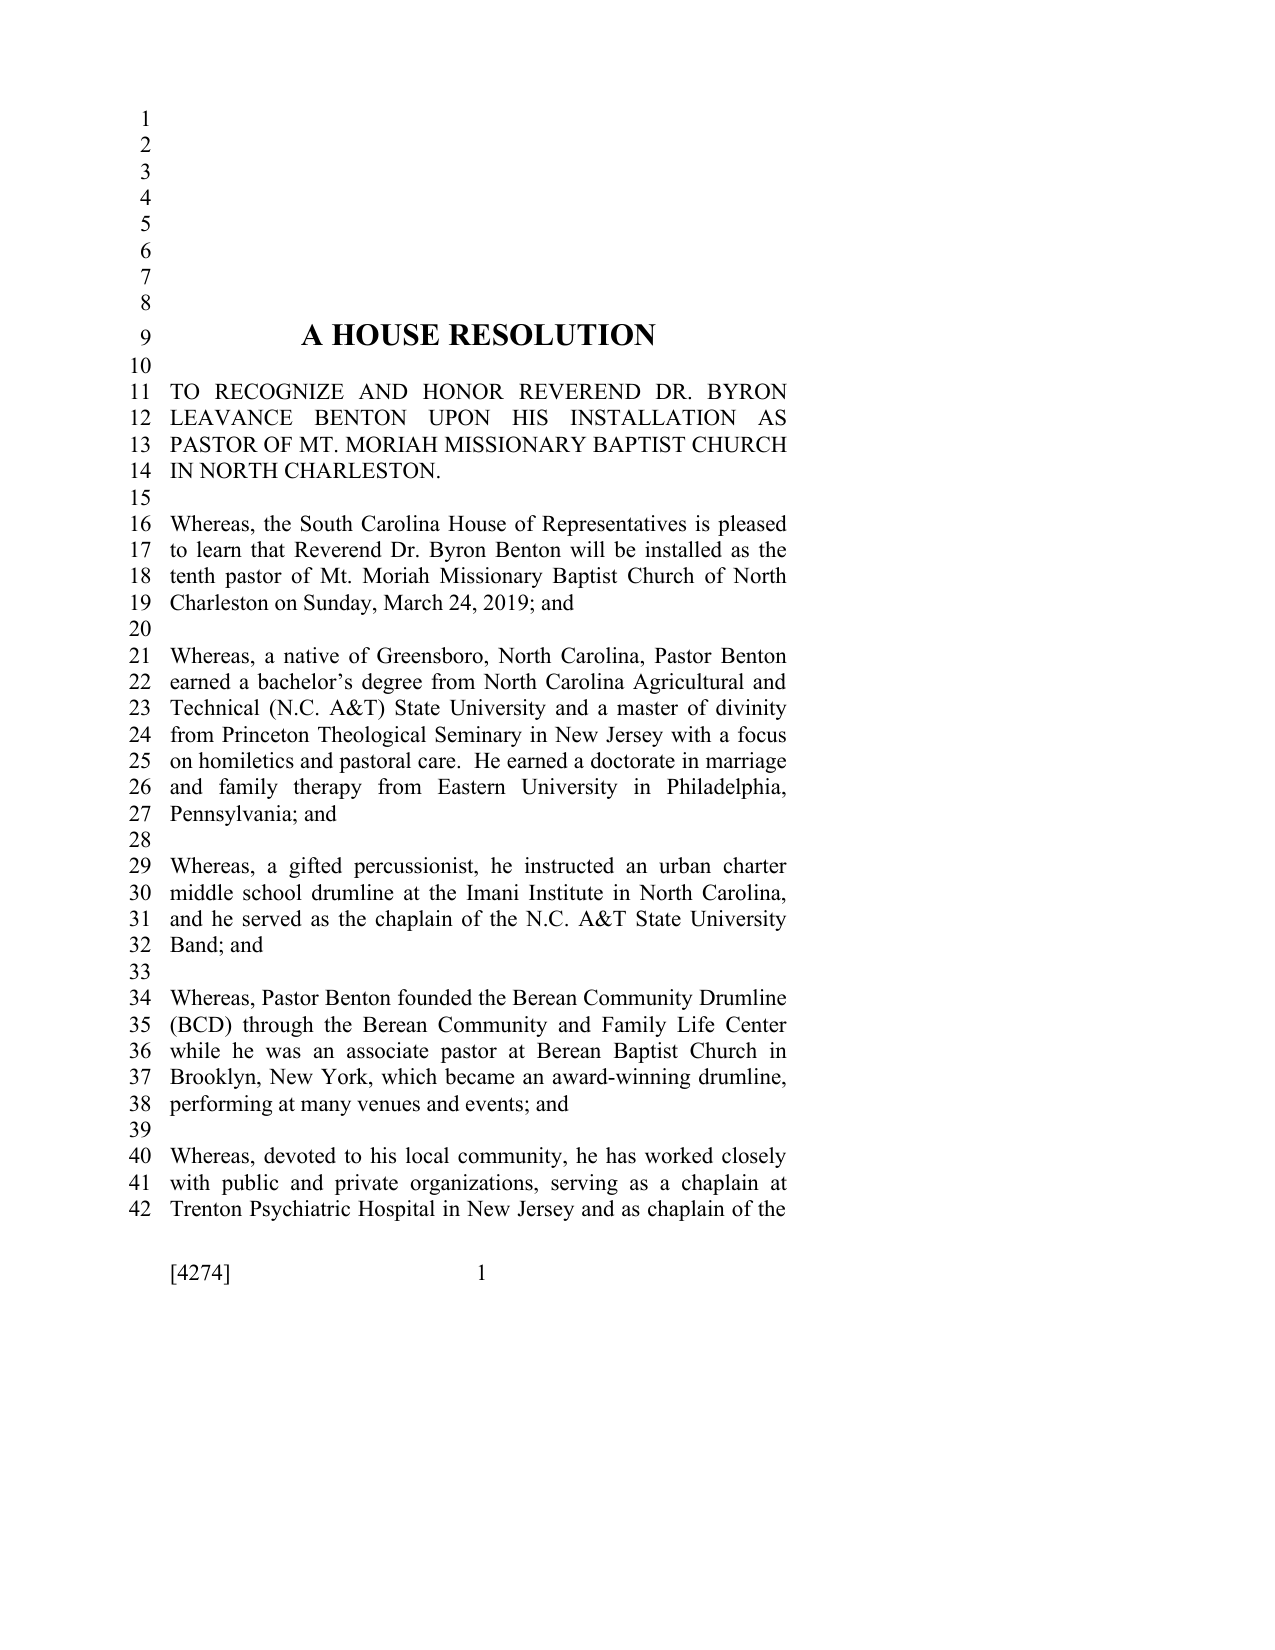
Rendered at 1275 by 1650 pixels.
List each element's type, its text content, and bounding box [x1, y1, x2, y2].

text A HOUSE RESOLUTION [169, 316, 787, 352]
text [169, 1142, 787, 1221]
text Whereas, a gifted percussionist, he instructed an urban charter middle school drumline at the Imani Institute in North Carolina, and he served as the chaplain of the N.C. A&T State University Band; and [169, 852, 787, 958]
text Whereas, the South Carolina House of Representatives is pleased to learn that Reverend Dr. Byron Benton will be installed as the tenth pastor of Mt. Moriah Missionary Baptist Church of North Charleston on Sunday, March 24, 2019; and [169, 510, 787, 615]
text Whereas, a native of Greensboro, North Carolina, Pastor Benton earned a bachelor’s degree from North Carolina Agricultural and Technical (N.C. A&T) State University and a master of divinity from Princeton Theological Seminary in New Jersey with a focus on homiletics and pastoral care. He earned a doctorate in marriage and family therapy from Eastern University in Philadelphia, Pennsylvania; and [169, 642, 787, 826]
text Whereas, Pastor Benton founded the Berean Community Drumline (BCD) through the Berean Community and Family Life Center while he was an associate pastor at Berean Baptist Church in Brooklyn, New York, which became an award-winning drumline, performing at many venues and events; and [169, 984, 787, 1116]
text TO RECOGNIZE AND HONOR REVEREND DR. BYRON LEAVANCE BENTON UPON HIS INSTALLATION AS PASTOR OF MT. MORIAH MISSIONARY BAPTIST CHURCH IN NORTH CHARLESTON. [169, 378, 787, 483]
